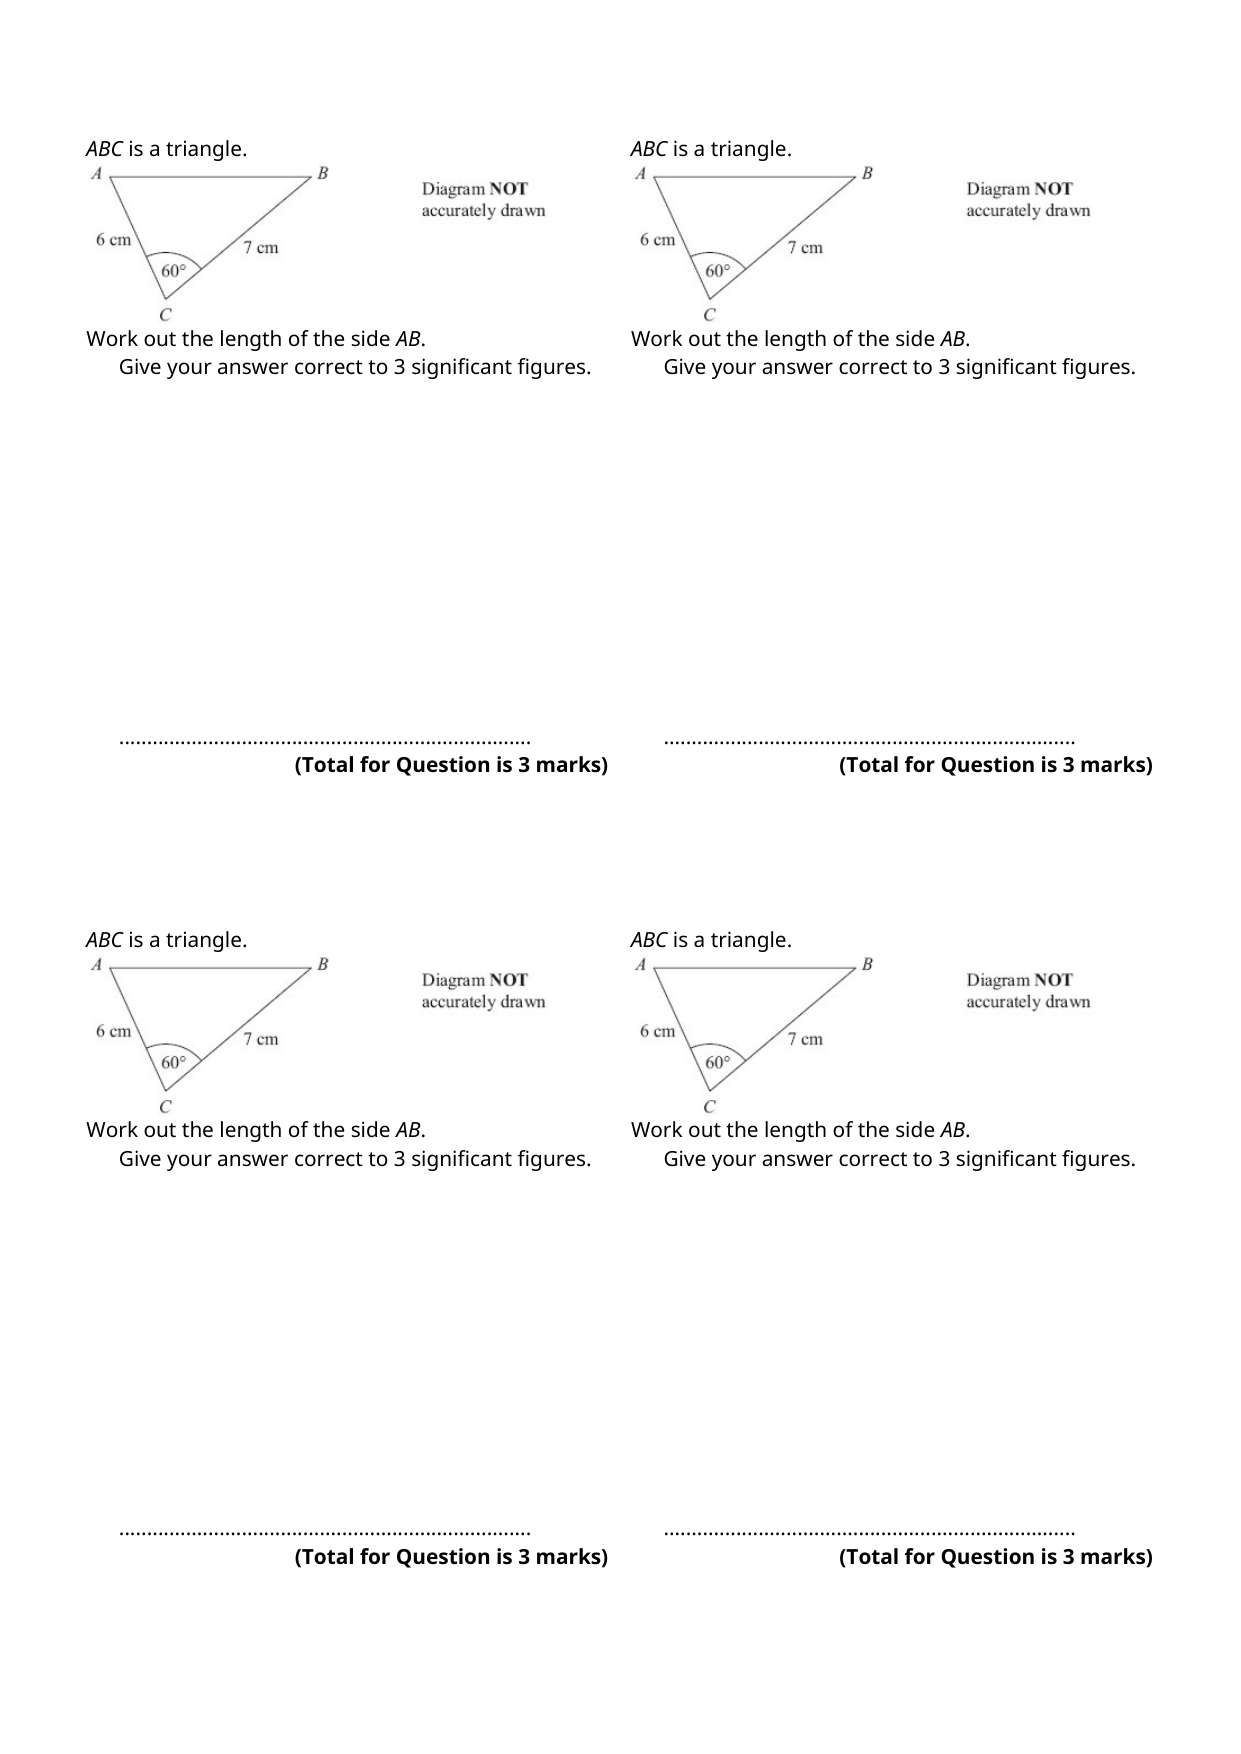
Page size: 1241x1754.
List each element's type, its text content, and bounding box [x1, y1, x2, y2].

table_cell ABC is a triangle. Work out the length of the side AB. Give your answer correct to 3 significant figures. .......................................................................... (Total for Question is 3 marks) [75, 866, 619, 1658]
table_cell ABC is a triangle. Work out the length of the side AB. Give your answer correct to 3 significant figures. .......................................................................... (Total for Question is 3 marks) [75, 75, 619, 866]
picture [630, 162, 1094, 324]
picture [630, 953, 1094, 1116]
table_cell ABC is a triangle. Work out the length of the side AB. Give your answer correct to 3 significant figures. .......................................................................... (Total for Question is 3 marks) [620, 75, 1164, 866]
table_cell ABC is a triangle. Work out the length of the side AB. Give your answer correct to 3 significant figures. .......................................................................... (Total for Question is 3 marks) [620, 866, 1164, 1658]
picture [86, 953, 549, 1116]
picture [86, 162, 549, 324]
